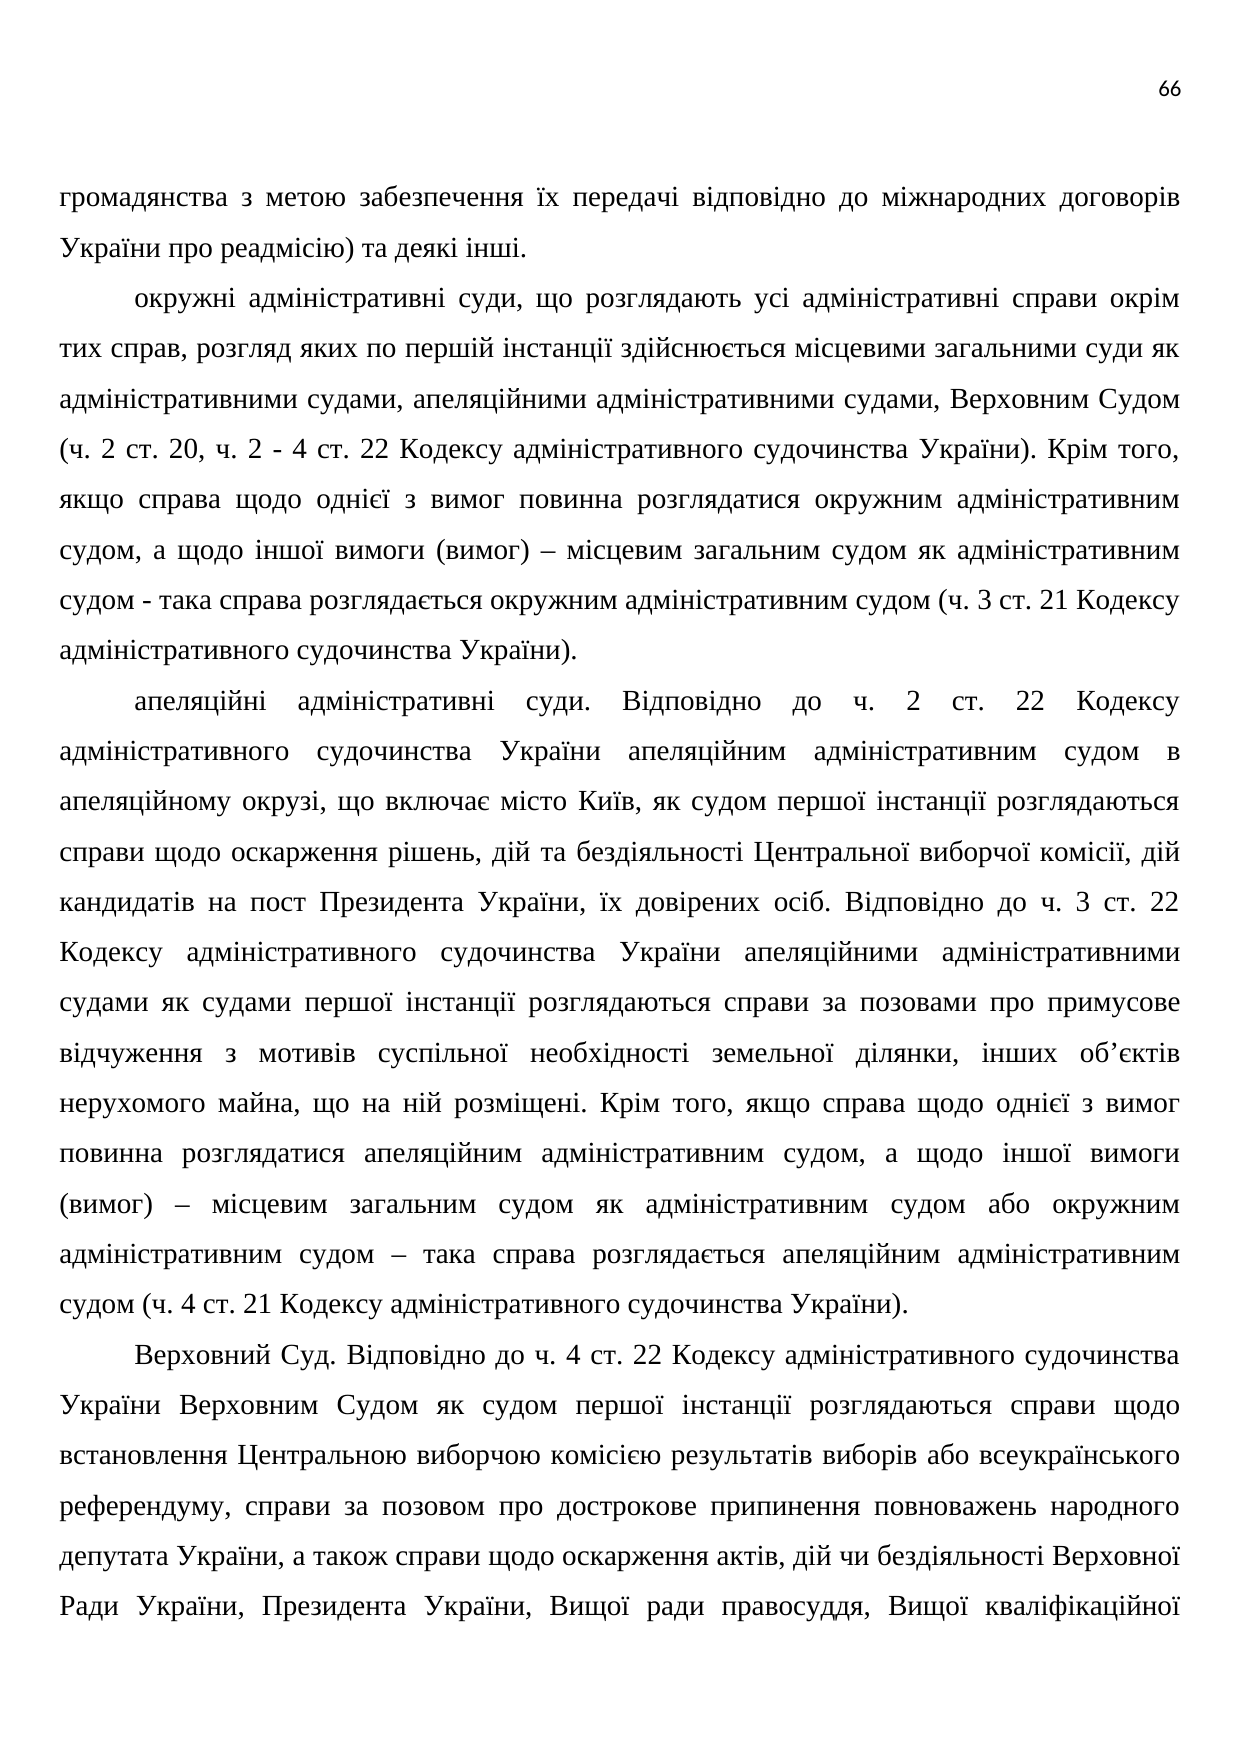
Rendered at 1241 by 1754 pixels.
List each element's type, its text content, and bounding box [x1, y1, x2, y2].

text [59, 1337, 1181, 1622]
text окружні адміністративні суди, що розглядають усі адміністративні справи окрім тих справ, розгляд яких по першій інстанції здійснюється місцевими загальними суди як адміністративними судами, апеляційними адміністративними судами, Верховним Судом (ч. 2 ст. 20, ч. 2 - 4 ст. 22 Кодексу адміністративного судочинства України). Крім того, якщо справа щодо однієї з вимог повинна розглядатися окружним адміністративним судом, а щодо іншої вимоги (вимог) – місцевим загальним судом як адміністративним судом - така справа розглядається окружним адміністративним судом (ч. 3 ст. 21 Кодексу адміністративного судочинства України). [59, 280, 1181, 666]
text апеляційні адміністративні суди. Відповідно до ч. 2 ст. 22 Кодексу адміністративного судочинства України апеляційним адміністративним судом в апеляційному окрузі, що включає місто Київ, як судом першої інстанції розглядаються справи щодо оскарження рішень, дій та бездіяльності Центральної виборчої комісії, дій кандидатів на пост Президента України, їх довірених осіб. Відповідно до ч. 3 ст. 22 Кодексу адміністративного судочинства України апеляційними адміністративними судами як судами першої інстанції розглядаються справи за позовами про примусове відчуження з мотивів суспільної необхідності земельної ділянки, інших об’єктів нерухомого майна, що на ній розміщені. Крім того, якщо справа щодо однієї з вимог повинна розглядатися апеляційним адміністративним судом, а щодо іншої вимоги (вимог) – місцевим загальним судом як адміністративним судом або окружним адміністративним судом – така справа розглядається апеляційним адміністративним судом (ч. 4 ст. 21 Кодексу адміністративного судочинства України). [59, 683, 1181, 1320]
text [59, 179, 1181, 263]
